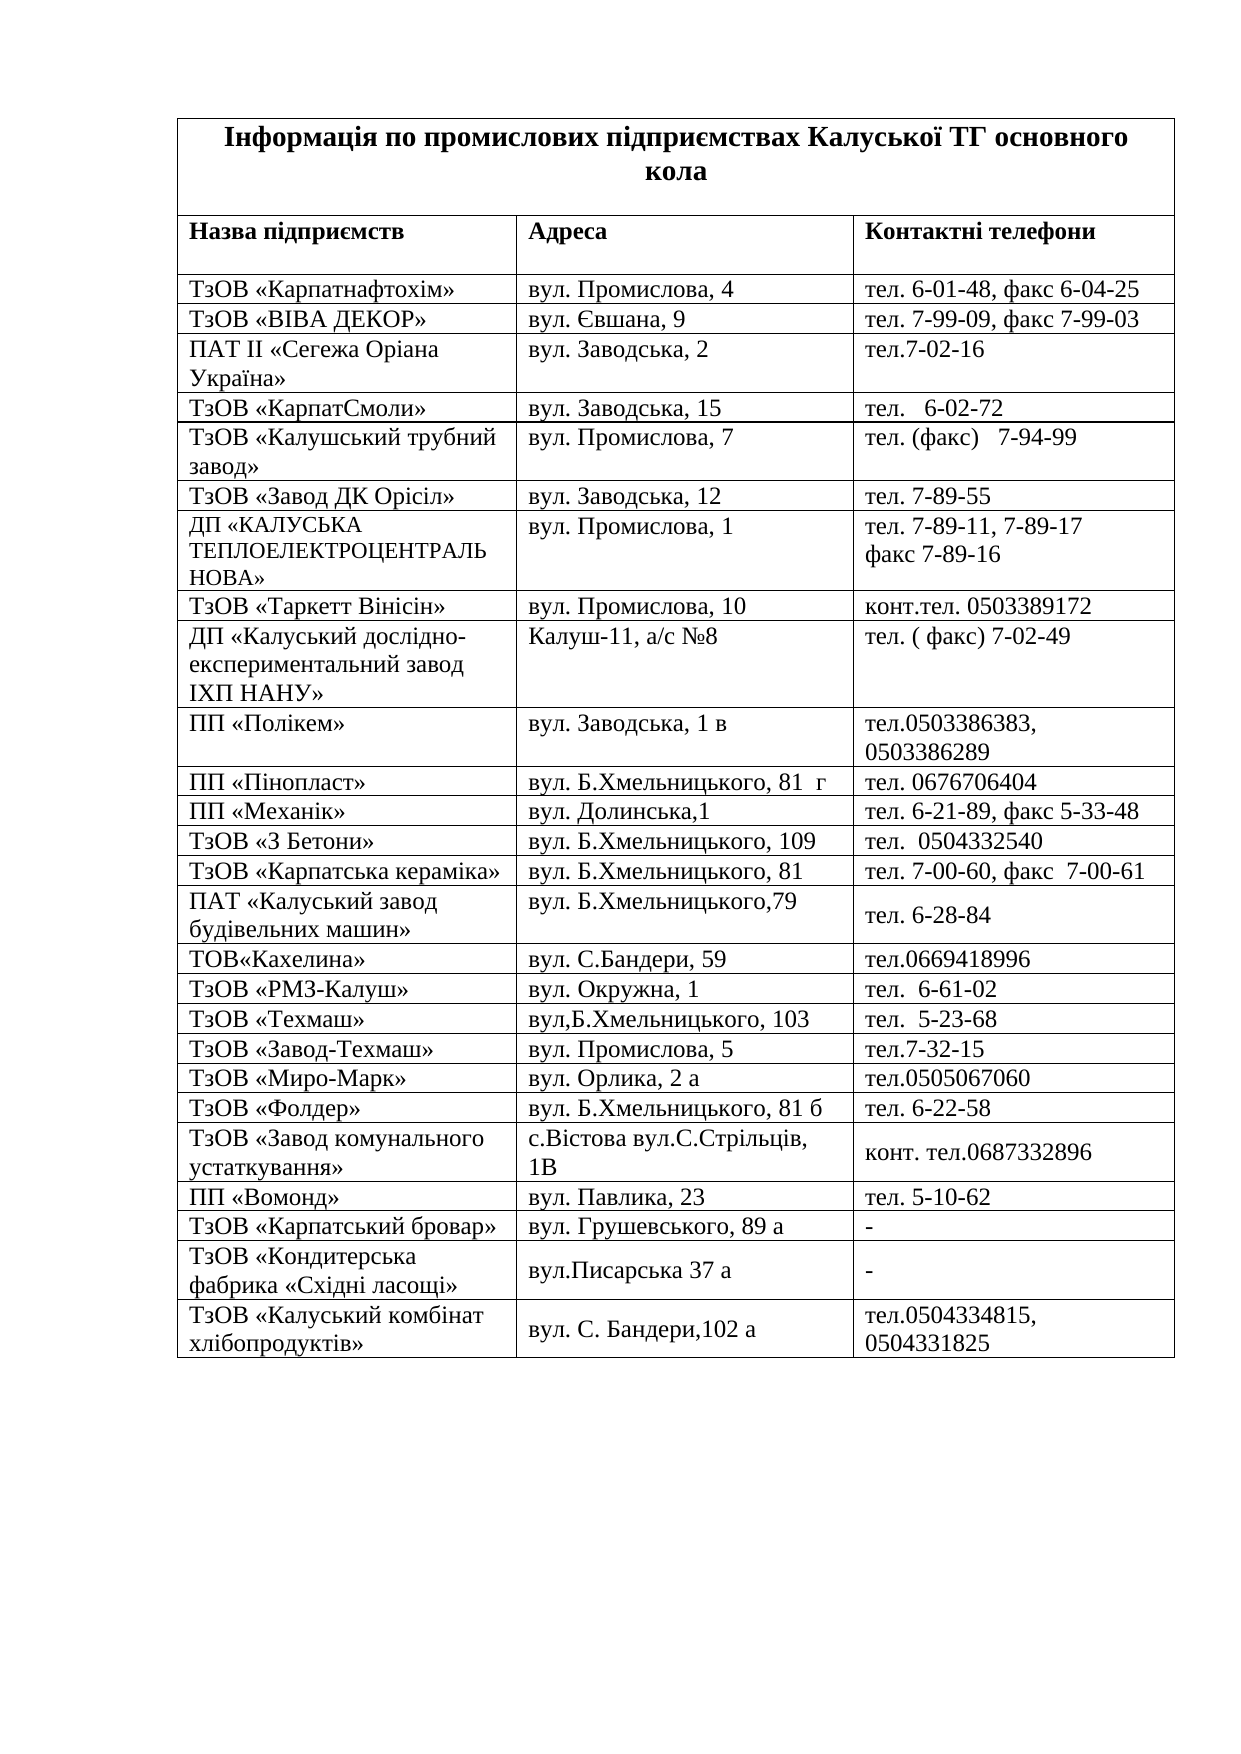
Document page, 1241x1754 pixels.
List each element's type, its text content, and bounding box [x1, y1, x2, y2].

table_cell Назва підприємств [178, 216, 516, 273]
table_cell вул. Б.Хмельницького, 81 [517, 856, 853, 885]
table_cell вул. Окружна, 1 [517, 974, 853, 1003]
table_cell тел. 7-00-60, факс 7-00-61 [854, 856, 1174, 885]
table_cell тел. 6-28-84 [854, 886, 1174, 943]
table_cell тел.0503386383, 0503386289 [854, 708, 1174, 766]
table_cell ДП «Калуський дослідно-експериментальний завод ІХП НАНУ» [178, 621, 516, 707]
table_cell конт.тел. 0503389172 [854, 591, 1174, 620]
table_cell Контактні телефони [854, 216, 1174, 273]
table_cell вул. Заводська, 15 [517, 393, 853, 421]
table_cell вул. Промислова, 4 [517, 275, 853, 303]
table_cell вул. Долинська,1 [517, 796, 853, 825]
table_cell тел. 7-99-09, факс 7-99-03 [854, 304, 1174, 333]
table_cell вул. Б.Хмельницького, 109 [517, 826, 853, 855]
table_header Інформація по промислових підприємствах Калуської ТГ основного кола [178, 119, 1174, 215]
table_cell вул. Заводська, 2 [517, 334, 853, 392]
table_cell - [854, 1241, 1174, 1299]
table_cell вул. Б.Хмельницького, 81 г [517, 767, 853, 795]
table_cell с.Вістова вул.С.Стрільців, 1В [517, 1123, 853, 1181]
table_cell вул. Промислова, 5 [517, 1034, 853, 1062]
table_cell тел. 7-89-55 [854, 481, 1174, 510]
table_cell ТОВ«Кахелина» [178, 944, 516, 973]
table_cell ПАТ ІІ «Сегежа Оріана Україна» [178, 334, 516, 392]
table_cell ПП «Механік» [178, 796, 516, 825]
table_cell ТзОВ «Калуський комбінат хлібопродуктів» [178, 1300, 516, 1357]
table_cell тел.7-02-16 [854, 334, 1174, 392]
table_cell тел. 6-61-02 [854, 974, 1174, 1003]
table_cell вул. Євшана, 9 [517, 304, 853, 333]
table_cell тел.0669418996 [854, 944, 1174, 973]
table_cell ТзОВ «КарпатСмоли» [178, 393, 516, 421]
table_cell вул. Грушевського, 89 а [517, 1211, 853, 1240]
table_cell ДП «КАЛУСЬКА ТЕПЛОЕЛЕКТРОЦЕНТРАЛЬ НОВА» [178, 511, 516, 590]
table_cell конт. тел.0687332896 [854, 1123, 1174, 1181]
table_cell вул. Орлика, 2 а [517, 1064, 853, 1092]
table_cell тел. 6-22-58 [854, 1093, 1174, 1122]
table_cell вул. Промислова, 7 [517, 423, 853, 480]
table_cell Адреса [517, 216, 853, 273]
table_cell тел. 5-10-62 [854, 1182, 1174, 1210]
table_cell вул,Б.Хмельницького, 103 [517, 1004, 853, 1033]
table_cell вул. Б.Хмельницького,79 [517, 886, 853, 943]
table_cell ТзОВ «Завод ДК Орісіл» [178, 481, 516, 510]
table_cell ПП «Пінопласт» [178, 767, 516, 795]
table_cell ТзОВ «Кондитерська фабрика «Східні ласощі» [178, 1241, 516, 1299]
table_cell ТзОВ «ВІВА ДЕКОР» [178, 304, 516, 333]
table_cell вул. Павлика, 23 [517, 1182, 853, 1210]
table_cell вул. С.Бандери, 59 [517, 944, 853, 973]
table_cell тел. 6-01-48, факс 6-04-25 [854, 275, 1174, 303]
table_cell вул. Промислова, 1 [517, 511, 853, 590]
table_cell ТзОВ «З Бетони» [178, 826, 516, 855]
table_cell тел. (факс) 7-94-99 [854, 423, 1174, 480]
table_cell вул. Б.Хмельницького, 81 б [517, 1093, 853, 1122]
table_cell ТзОВ «Калушський трубний завод» [178, 423, 516, 480]
table_cell вул.Писарська 37 а [517, 1241, 853, 1299]
table_cell вул. Заводська, 1 в [517, 708, 853, 766]
table_cell вул. Заводська, 12 [517, 481, 853, 510]
table_cell ТзОВ «Карпатський бровар» [178, 1211, 516, 1240]
table_cell - [854, 1211, 1174, 1240]
table_cell тел.0505067060 [854, 1064, 1174, 1092]
table_cell тел. 0504332540 [854, 826, 1174, 855]
table_cell вул. Промислова, 10 [517, 591, 853, 620]
table_cell ТзОВ «Карпатська кераміка» [178, 856, 516, 885]
table_cell тел. 0676706404 [854, 767, 1174, 795]
table_cell ПП «Полікем» [178, 708, 516, 766]
table_cell ТзОВ «Фолдер» [178, 1093, 516, 1122]
table_cell ТзОВ «Техмаш» [178, 1004, 516, 1033]
table_cell ТзОВ «Таркетт Вінісін» [178, 591, 516, 620]
table_cell вул. С. Бандери,102 а [517, 1300, 853, 1357]
table_cell ТзОВ «Миро-Марк» [178, 1064, 516, 1092]
table_cell тел. 7-89-11, 7-89-17 факс 7-89-16 [854, 511, 1174, 590]
table_cell тел. 5-23-68 [854, 1004, 1174, 1033]
table_cell ПП «Вомонд» [178, 1182, 516, 1210]
table_cell тел. 6-02-72 [854, 393, 1174, 421]
table_cell ПАТ «Калуський завод будівельних машин» [178, 886, 516, 943]
table_cell тел.7-32-15 [854, 1034, 1174, 1062]
table_cell ТзОВ «Карпатнафтохім» [178, 275, 516, 303]
table_cell Калуш-11, а/с №8 [517, 621, 853, 707]
table_cell ТзОВ «РМЗ-Калуш» [178, 974, 516, 1003]
table_cell тел. ( факс) 7-02-49 [854, 621, 1174, 707]
table_cell ТзОВ «Завод комунального устаткування» [178, 1123, 516, 1181]
table_cell ТзОВ «Завод-Техмаш» [178, 1034, 516, 1062]
table_cell тел. 6-21-89, факс 5-33-48 [854, 796, 1174, 825]
table_cell тел.0504334815, 0504331825 [854, 1300, 1174, 1357]
